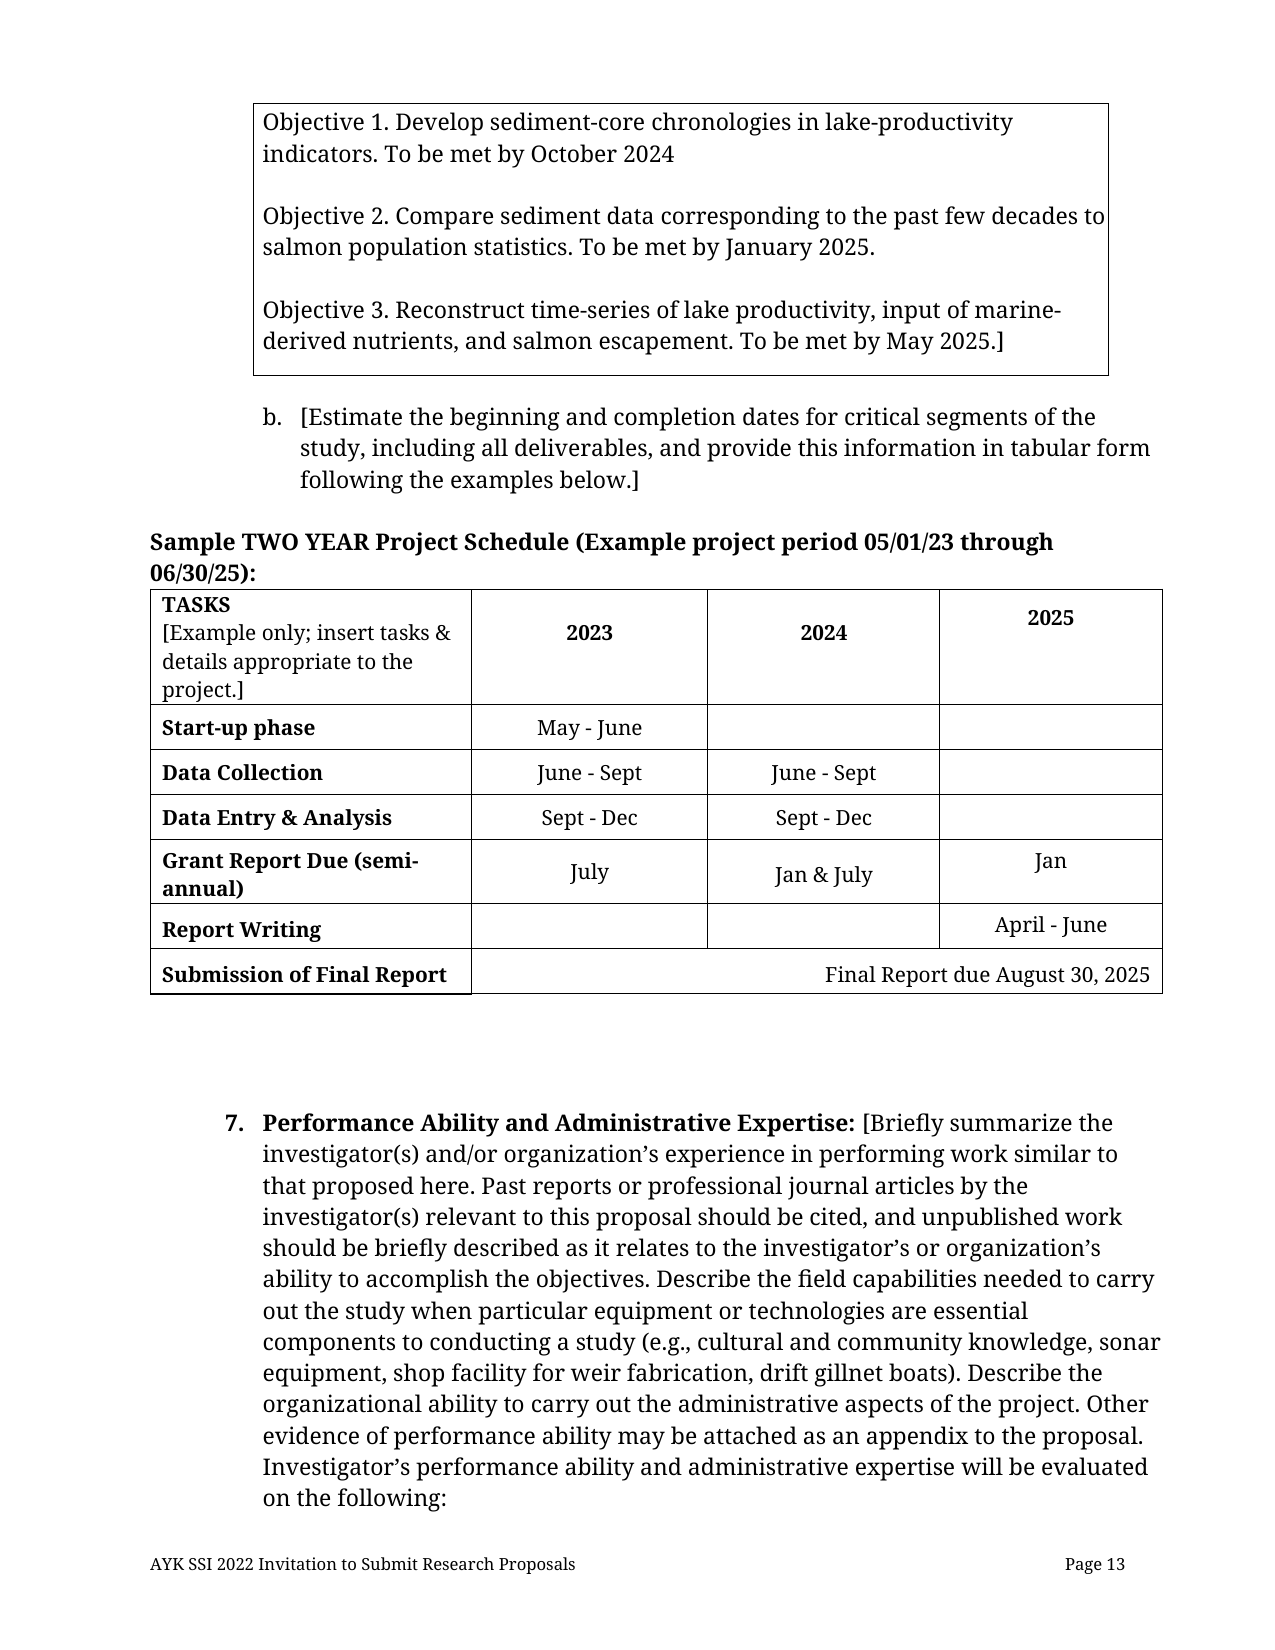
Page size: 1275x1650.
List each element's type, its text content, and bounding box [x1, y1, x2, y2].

text Objective 1. Develop sediment-core chronologies in lake-productivity indicators. To be met by October 2024 [254, 104, 1108, 169]
table_cell Grant Report Due (semi-annual) [151, 840, 471, 903]
table_header 2023 [472, 590, 707, 704]
table_cell Sept - Dec [708, 795, 939, 839]
table_header 2025 [940, 590, 1162, 704]
table_cell Sept - Dec [472, 795, 707, 839]
table_cell [472, 904, 707, 948]
table_cell Jan [940, 840, 1162, 903]
table_cell Start-up phase [151, 705, 471, 749]
table_cell Final Report due August 30, 2025 [472, 949, 1162, 993]
table_cell Data Collection [151, 750, 471, 794]
table_cell Jan & July [708, 840, 939, 903]
table_cell July [472, 840, 707, 903]
text Objective 3. Reconstruct time-series of lake productivity, input of marine-derived nutrients, and salmon escapement. To be met by May 2025.] [254, 291, 1108, 375]
table_cell May - June [472, 705, 707, 749]
table_cell June - Sept [472, 750, 707, 794]
table_cell [940, 750, 1162, 794]
table_header 2024 [708, 590, 939, 704]
table_cell [940, 705, 1162, 749]
table_cell Report Writing [151, 904, 471, 948]
table_cell [708, 904, 939, 948]
table_cell June - Sept [708, 750, 939, 794]
table_cell [940, 795, 1162, 839]
table_cell Data Entry & Analysis [151, 795, 471, 839]
text Sample TWO YEAR Project Schedule (Example project period 05/01/23 through 06/30/25): [150, 526, 1162, 588]
list [Estimate the beginning and completion dates for critical segments of the study, including all deliverables, and provide this information in tabular form following the examples below.] [262, 401, 1162, 495]
text Objective 2. Compare sediment data corresponding to the past few decades to salmon population statistics. To be met by January 2025. [254, 197, 1108, 262]
table_cell [708, 705, 939, 749]
table_cell Submission of Final Report [151, 949, 471, 993]
table_cell April - June [940, 904, 1162, 948]
list Performance Ability and Administrative Expertise: [Briefly summarize the investigator(s) and/or organization’s experience in performing work similar to that proposed here. Past reports or professional journal articles by the investigator(s) relevant to this proposal should be cited, and unpublished work should be briefly described as it relates to the investigator’s or organization’s ability to accomplish the objectives. Describe the field capabilities needed to carry out the study when particular equipment or technologies are essential components to conducting a study (e.g., cultural and community knowledge, sonar equipment, shop facility for weir fabrication, drift gillnet boats). Describe the organizational ability to carry out the administrative aspects of the project. Other evidence of performance ability may be attached as an appendix to the proposal. Investigator’s performance ability and administrative expertise will be evaluated on the following: [225, 1107, 1162, 1513]
table_header TASKS [Example only; insert tasks & details appropriate to the project.] [151, 590, 471, 704]
